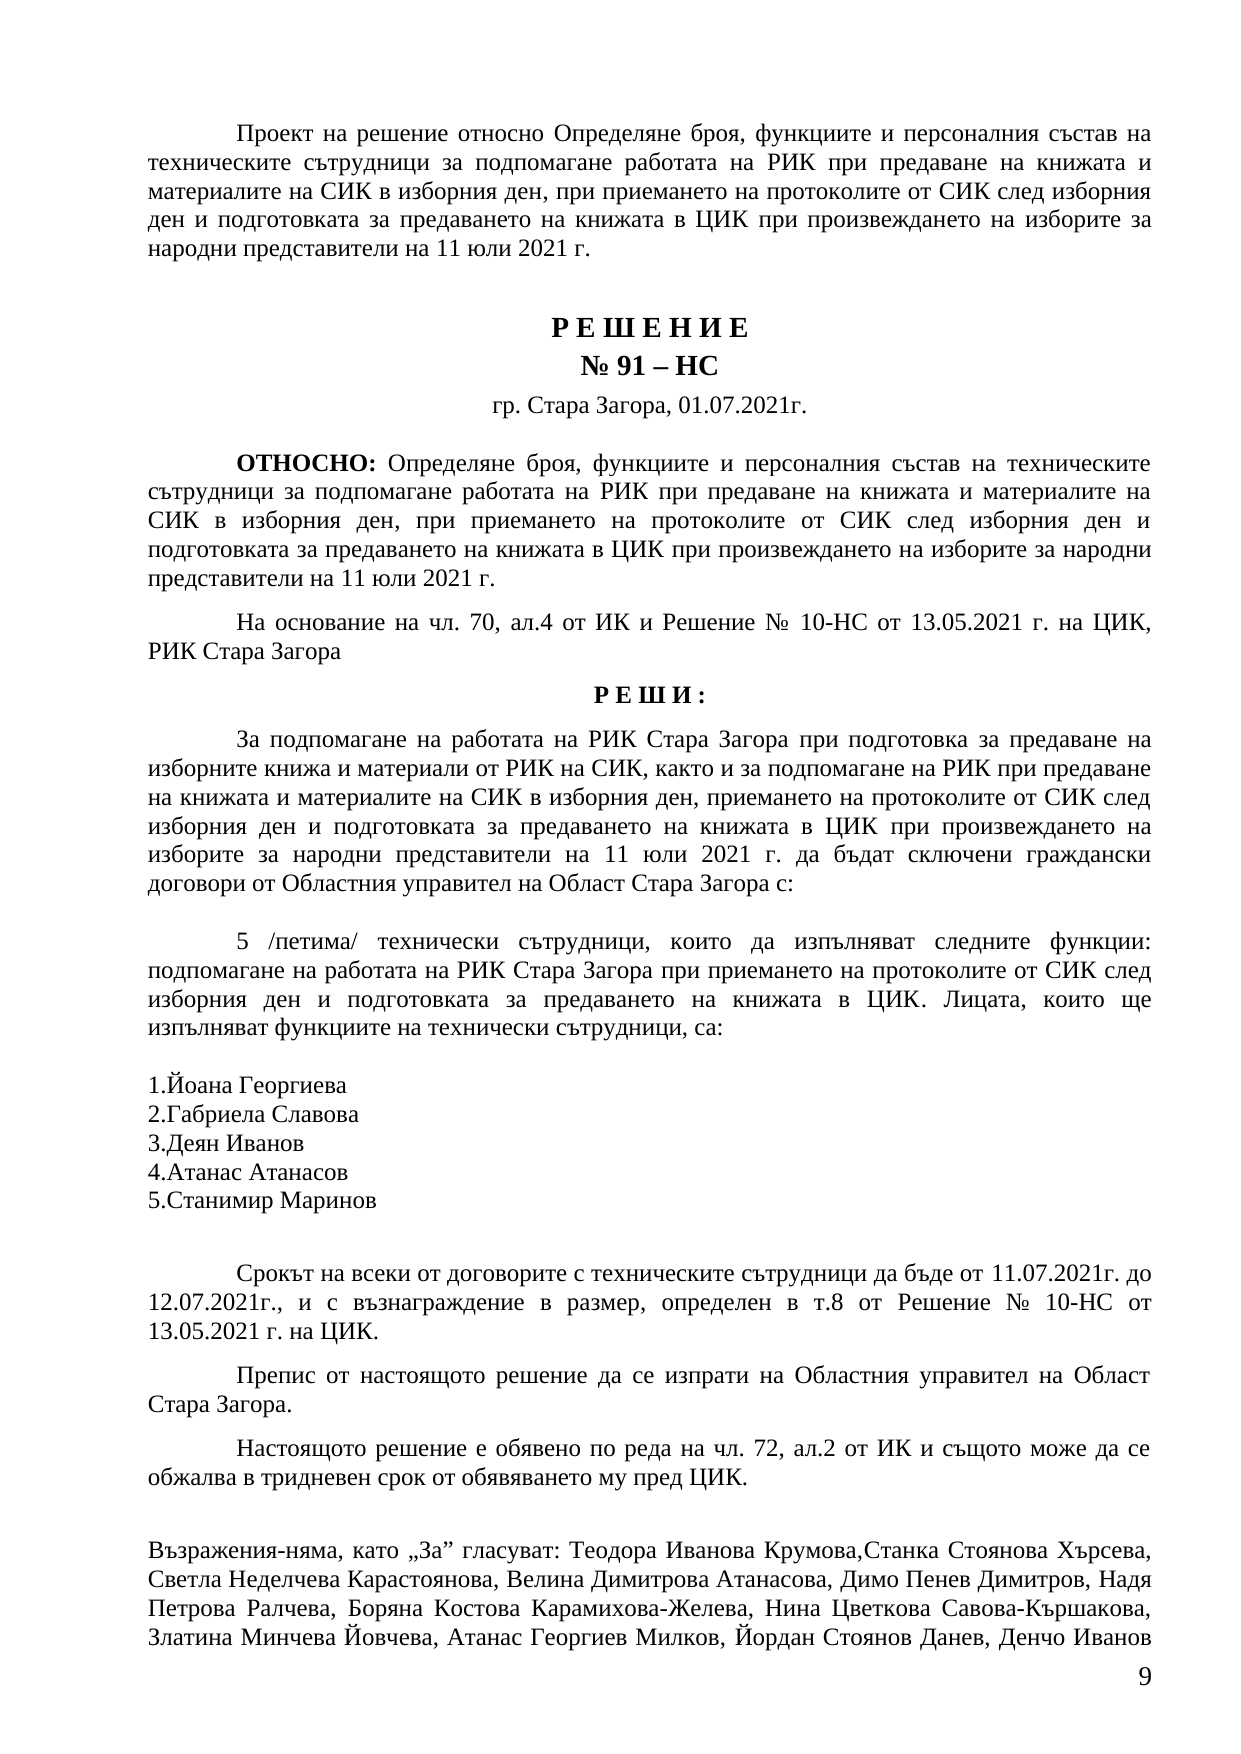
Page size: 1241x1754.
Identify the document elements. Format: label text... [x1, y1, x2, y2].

text 3.Деян Иванов [148, 1128, 1152, 1157]
text ОТНОСНО: Определяне броя, функциите и персоналния състав на техническите сътрудници за подпомагане работата на РИК при предаване на книжата и материалите на СИК в изборния ден, при приемането на протоколите от СИК след изборния ден и подготовката за предаването на книжата в ЦИК при произвеждането на изборите за народни представители на 11 юли 2021 г. [148, 448, 1152, 505]
text ОТНОСНО: Определяне броя, функциите и персоналния състав на техническите сътрудници за подпомагане работата на РИК при предаване на книжата и материалите на СИК в изборния ден, при приемането на протоколите от СИК след изборния ден и подготовката за предаването на книжата в ЦИК при произвеждането на изборите за народни представители на 11 юли 2021 г. [495, 534, 1152, 591]
text Срокът на всеки от договорите с техническите сътрудници да бъде от 11.07.2021г. до 12.07.2021г., и с възнаграждение в размер, определен в т.8 от Решение № 10-НС от 13.05.2021 г. на ЦИК. [148, 1258, 1152, 1345]
text 4.Атанас Атанасов [148, 1157, 1152, 1185]
text № 91 – НС [148, 344, 1152, 381]
text 2.Габриела Славова [148, 1099, 1152, 1128]
text 1.Йоана Георгиева [148, 1070, 1152, 1099]
text 5 /петима/ технически сътрудници, които да изпълняват следните функции: подпомагане на работата на РИК Стара Загора при приемането на протоколите от СИК след изборния ден и подготовката за предаването на книжата в ЦИК. Лицата, които ще изпълняват функциите на технически сътрудници, са: [148, 984, 1152, 1041]
text Р Е Ш И : [148, 680, 1152, 709]
text 5.Станимир Маринов [148, 1185, 1152, 1214]
text гр. Стара Загора, 01.07.2021г. [148, 381, 1152, 419]
text Проект на решение относно Определяне броя, функциите и персоналния състав на техническите сътрудници за подпомагане работата на РИК при предаване на книжата и материалите на СИК в изборния ден, при приемането на протоколите от СИК след изборния ден и подготовката за предаването на книжата в ЦИК при произвеждането на изборите за народни представители на 11 юли 2021 г. [148, 118, 1152, 262]
text За подпомагане на работата на РИК Стара Загора при подготовка за предаване на изборните книжа и материали от РИК на СИК, както и за подпомагане на РИК при предаване на книжата и материалите на СИК в изборния ден, приемането на протоколите от СИК след изборния ден и подготовката за предаването на книжата в ЦИК при произвеждането на изборите за народни представители на 11 юли 2021 г. да бъдат сключени граждански договори от Областния управител на Област Стара Загора с: [148, 811, 1152, 897]
text 5 /петима/ технически сътрудници, които да изпълняват следните функции: подпомагане на работата на РИК Стара Загора при приемането на протоколите от СИК след изборния ден и подготовката за предаването на книжата в ЦИК. Лицата, които ще изпълняват функциите на технически сътрудници, са: [148, 926, 1152, 984]
text На основание на чл. 70, ал.4 от ИК и Решение № 10-НС от 13.05.2021 г. на ЦИК, РИК Стара Загора [148, 607, 1152, 664]
text Настоящото решение е обявено по реда на чл. 72, ал.2 от ИК и същото може да се обжалва в тридневен срок от обявяването му пред ЦИК. [148, 1433, 1152, 1491]
text Р Е Ш Е Н И Е [148, 306, 1152, 344]
text Препис от настоящото решение да се изпрати на Областния управител на Област Стара Загора. [148, 1360, 1152, 1418]
text За подпомагане на работата на РИК Стара Загора при подготовка за предаване на изборните книжа и материали от РИК на СИК, както и за подпомагане на РИК при предаване на книжата и материалите на СИК в изборния ден, приемането на протоколите от СИК след изборния ден и подготовката за предаването на книжата в ЦИК при произвеждането на изборите за народни представители на 11 юли 2021 г. да бъдат сключени граждански договори от Областния управител на Област Стара Загора с: [148, 724, 1152, 753]
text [148, 1535, 1152, 1650]
